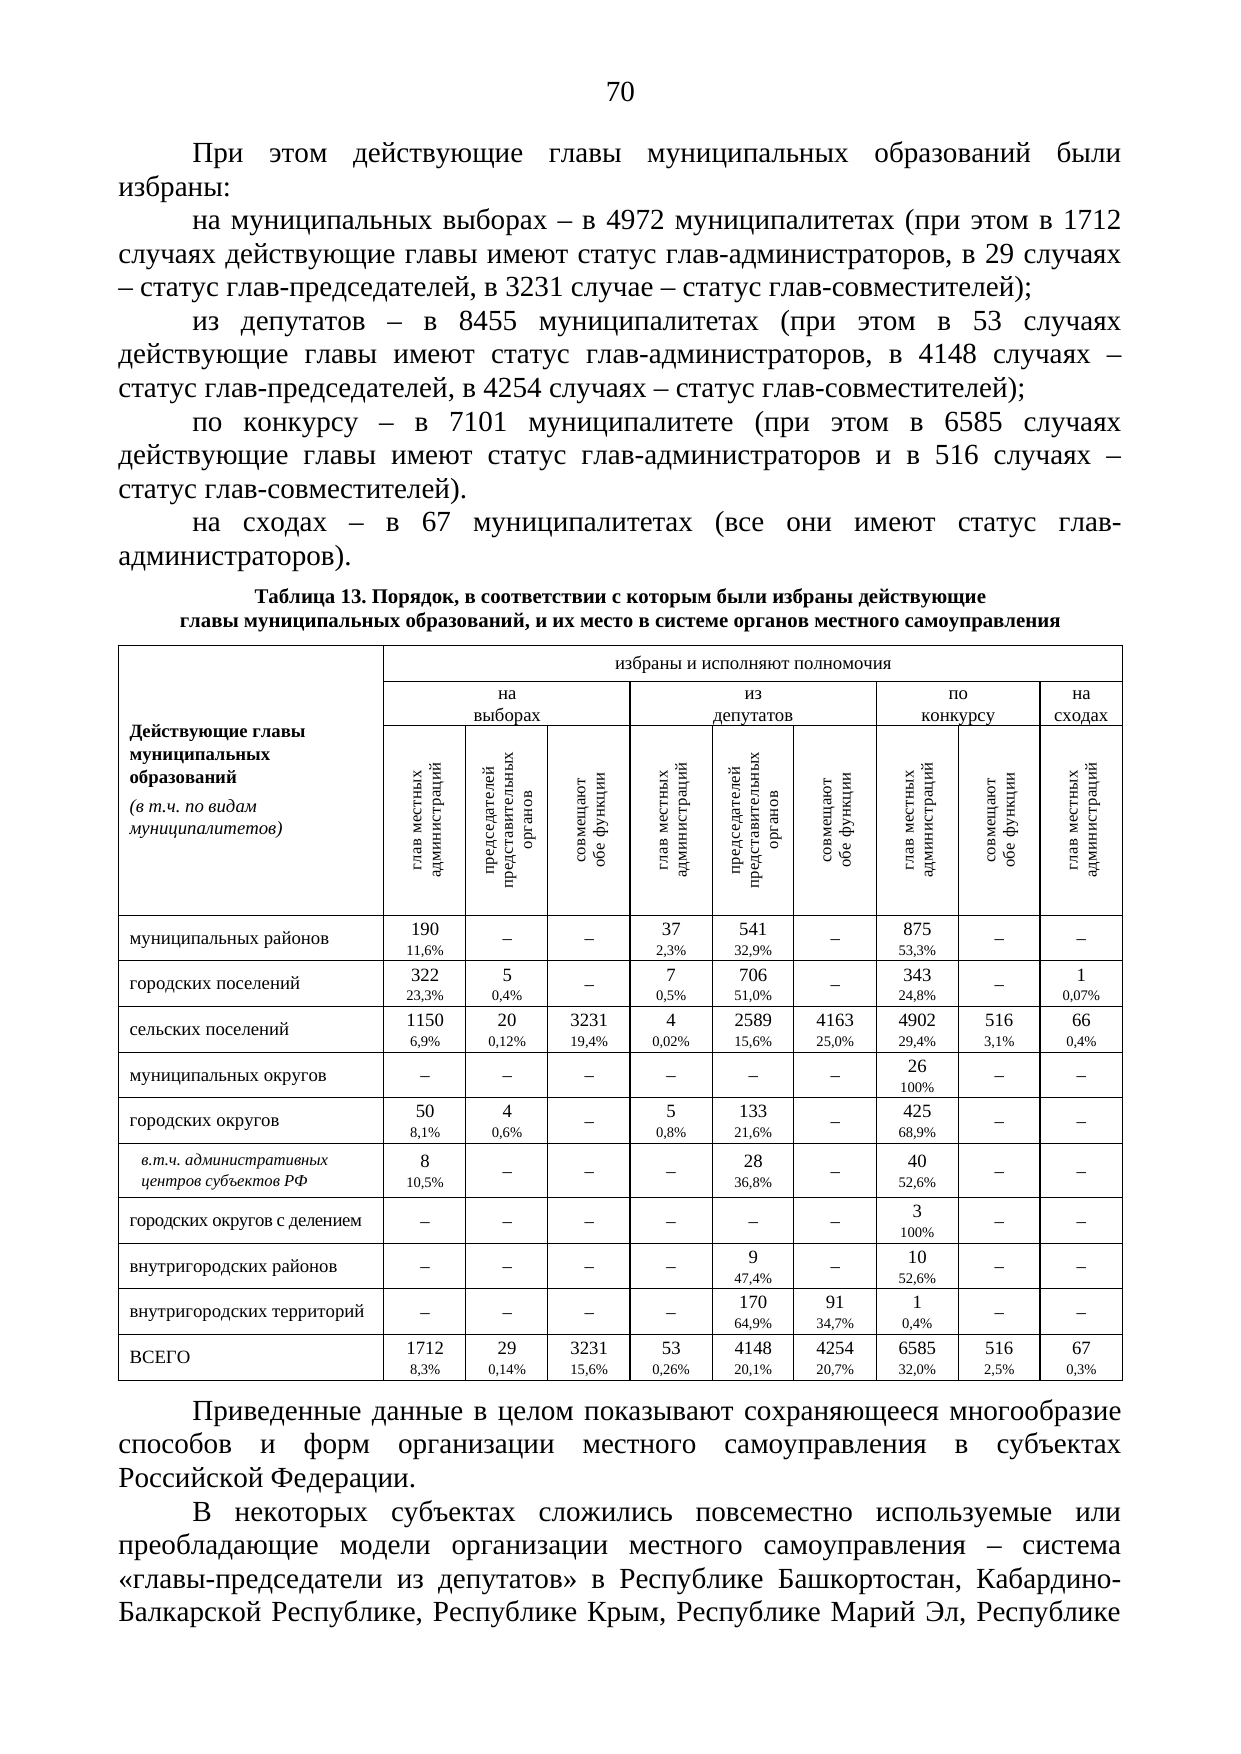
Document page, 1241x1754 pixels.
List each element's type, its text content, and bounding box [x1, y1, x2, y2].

table_cell 516 2,5% [959, 1335, 1039, 1379]
table_cell – [794, 961, 876, 1006]
table_cell 3231 15,6% [548, 1335, 629, 1379]
table_cell из депутатов [631, 682, 876, 725]
table_cell 20 0,12% [466, 1007, 547, 1052]
table_cell председателей представительных органов [713, 726, 793, 915]
table_cell 40 52,6% [877, 1144, 958, 1197]
table_cell – [466, 1289, 547, 1334]
table_cell 170 64,9% [713, 1289, 793, 1334]
table_cell 322 23,3% [384, 961, 465, 1006]
table_cell – [959, 1198, 1039, 1243]
table_cell – [466, 1053, 547, 1097]
table_cell – [959, 1289, 1039, 1334]
table_cell – [713, 1198, 793, 1243]
table_cell муниципальных округов [119, 1053, 383, 1097]
table_cell 1150 6,9% [384, 1007, 465, 1052]
text Таблица 13. Порядок, в соответствии с которым были избраны действующие [118, 584, 1122, 608]
table_cell – [631, 1289, 712, 1334]
text из депутатов – в 8455 муниципалитетах (при этом в 53 случаях действующие главы имеют статус глав-администраторов, в 4148 случаях – статус глав-председателей, в 4254 случаях – статус глав-совместителей); [118, 303, 1122, 404]
table_cell городских поселений [119, 961, 383, 1006]
table_cell – [1041, 1098, 1122, 1143]
table_cell председателей представительных органов [466, 726, 547, 915]
table_cell – [548, 1289, 629, 1334]
text главы муниципальных образований, и их место в системе органов местного самоуправления [118, 608, 1122, 632]
table_cell – [466, 1144, 547, 1197]
table_cell – [959, 1144, 1039, 1197]
table_cell 8 10,5% [384, 1144, 465, 1197]
table_cell по конкурсу [877, 682, 1039, 725]
table_cell – [794, 1053, 876, 1097]
table_cell 53 0,26% [631, 1335, 712, 1379]
text Приведенные данные в целом показывают сохраняющееся многообразие способов и форм организации местного самоуправления в субъектах Российской Федерации. [118, 1393, 1122, 1494]
table_cell – [631, 1244, 712, 1288]
table_cell сельских поселений [119, 1007, 383, 1052]
table_cell 2589 15,6% [713, 1007, 793, 1052]
table_cell – [713, 1053, 793, 1097]
table_cell – [959, 1053, 1039, 1097]
table_cell – [1041, 916, 1122, 960]
table_cell на выборах [384, 682, 629, 725]
table_cell 37 2,3% [631, 916, 712, 960]
table_cell 50 8,1% [384, 1098, 465, 1143]
table_cell глав местных администраций [384, 726, 465, 915]
table_cell – [959, 916, 1039, 960]
table_cell – [959, 1244, 1039, 1288]
table_cell – [384, 1244, 465, 1288]
table_cell – [548, 1198, 629, 1243]
table_cell совмещают обе функции [794, 726, 876, 915]
table_cell – [631, 1144, 712, 1197]
table_cell – [794, 1144, 876, 1197]
table_header Действующие главы муниципальных образований (в т.ч. по видам муниципалитетов) [119, 646, 383, 915]
table_cell 190 11,6% [384, 916, 465, 960]
table_cell ВСЕГО [119, 1335, 383, 1379]
text по конкурсу – в 7101 муниципалитете (при этом в 6585 случаях действующие главы имеют статус глав-администраторов и в 516 случаях – статус глав-совместителей). [118, 404, 1122, 504]
table_cell – [794, 1244, 876, 1288]
table_cell внутригородских районов [119, 1244, 383, 1288]
table_cell 875 53,3% [877, 916, 958, 960]
table_cell 343 24,8% [877, 961, 958, 1006]
table_cell – [548, 1098, 629, 1143]
table_cell 5 0,8% [631, 1098, 712, 1143]
table_cell 3231 19,4% [548, 1007, 629, 1052]
table_cell 4902 29,4% [877, 1007, 958, 1052]
table_cell 67 0,3% [1041, 1335, 1122, 1379]
table_cell – [466, 1198, 547, 1243]
table_cell совмещают обе функции [548, 726, 629, 915]
table_cell совмещают обе функции [959, 726, 1039, 915]
table_cell – [1041, 1244, 1122, 1288]
text на сходах – в 67 муниципалитетах (все они имеют статус глав-администраторов). [118, 504, 1122, 571]
table_cell – [548, 1053, 629, 1097]
table_cell внутригородских территорий [119, 1289, 383, 1334]
table_cell 516 3,1% [959, 1007, 1039, 1052]
table_cell – [794, 1198, 876, 1243]
table_cell глав местных администраций [877, 726, 958, 915]
table_cell глав местных администраций [1041, 726, 1122, 915]
table_cell 4 0,6% [466, 1098, 547, 1143]
table_cell 4254 20,7% [794, 1335, 876, 1379]
table_cell 706 51,0% [713, 961, 793, 1006]
table_cell 1 0,4% [877, 1289, 958, 1334]
table_cell 4 0,02% [631, 1007, 712, 1052]
table_cell на сходах [1041, 682, 1122, 725]
table_cell – [794, 916, 876, 960]
table_cell – [959, 1098, 1039, 1143]
table_cell 4148 20,1% [713, 1335, 793, 1379]
table_cell городских округов с делением [119, 1198, 383, 1243]
table_cell 7 0,5% [631, 961, 712, 1006]
table_cell – [631, 1198, 712, 1243]
table_cell 1 0,07% [1041, 961, 1122, 1006]
table_cell муниципальных районов [119, 916, 383, 960]
table_cell глав местных администраций [631, 726, 712, 915]
table_cell – [466, 916, 547, 960]
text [118, 1494, 1122, 1628]
table_cell – [384, 1289, 465, 1334]
table_cell 28 36,8% [713, 1144, 793, 1197]
table_cell – [1041, 1144, 1122, 1197]
table_cell 26 100% [877, 1053, 958, 1097]
table_cell 66 0,4% [1041, 1007, 1122, 1052]
table_cell – [1041, 1198, 1122, 1243]
table_cell 10 52,6% [877, 1244, 958, 1288]
table_cell – [466, 1244, 547, 1288]
table_cell 541 32,9% [713, 916, 793, 960]
table_cell 9 47,4% [713, 1244, 793, 1288]
table_cell – [384, 1198, 465, 1243]
table_cell 1712 8,3% [384, 1335, 465, 1379]
table_cell 6585 32,0% [877, 1335, 958, 1379]
table_cell в.т.ч. административных центров субъектов РФ [119, 1144, 383, 1197]
table_cell – [1041, 1289, 1122, 1334]
table_cell 4163 25,0% [794, 1007, 876, 1052]
table_cell 91 34,7% [794, 1289, 876, 1334]
text При этом действующие главы муниципальных образований были избраны: [118, 135, 1122, 202]
table_cell – [548, 1144, 629, 1197]
table_cell 133 21,6% [713, 1098, 793, 1143]
table_cell – [548, 961, 629, 1006]
table_cell 29 0,14% [466, 1335, 547, 1379]
table_cell – [384, 1053, 465, 1097]
table_cell 5 0,4% [466, 961, 547, 1006]
table_cell – [548, 916, 629, 960]
table_header избраны и исполняют полномочия [384, 646, 1122, 681]
table_cell 425 68,9% [877, 1098, 958, 1143]
table_cell – [1041, 1053, 1122, 1097]
table_cell – [959, 961, 1039, 1006]
table_cell 3 100% [877, 1198, 958, 1243]
table_cell городских округов [119, 1098, 383, 1143]
table_cell – [794, 1098, 876, 1143]
table_cell – [631, 1053, 712, 1097]
table_cell – [548, 1244, 629, 1288]
text на муниципальных выборах – в 4972 муниципалитетах (при этом в 1712 случаях действующие главы имеют статус глав-администраторов, в 29 случаях – статус глав-председателей, в 3231 случае – статус глав-совместителей); [118, 202, 1122, 303]
